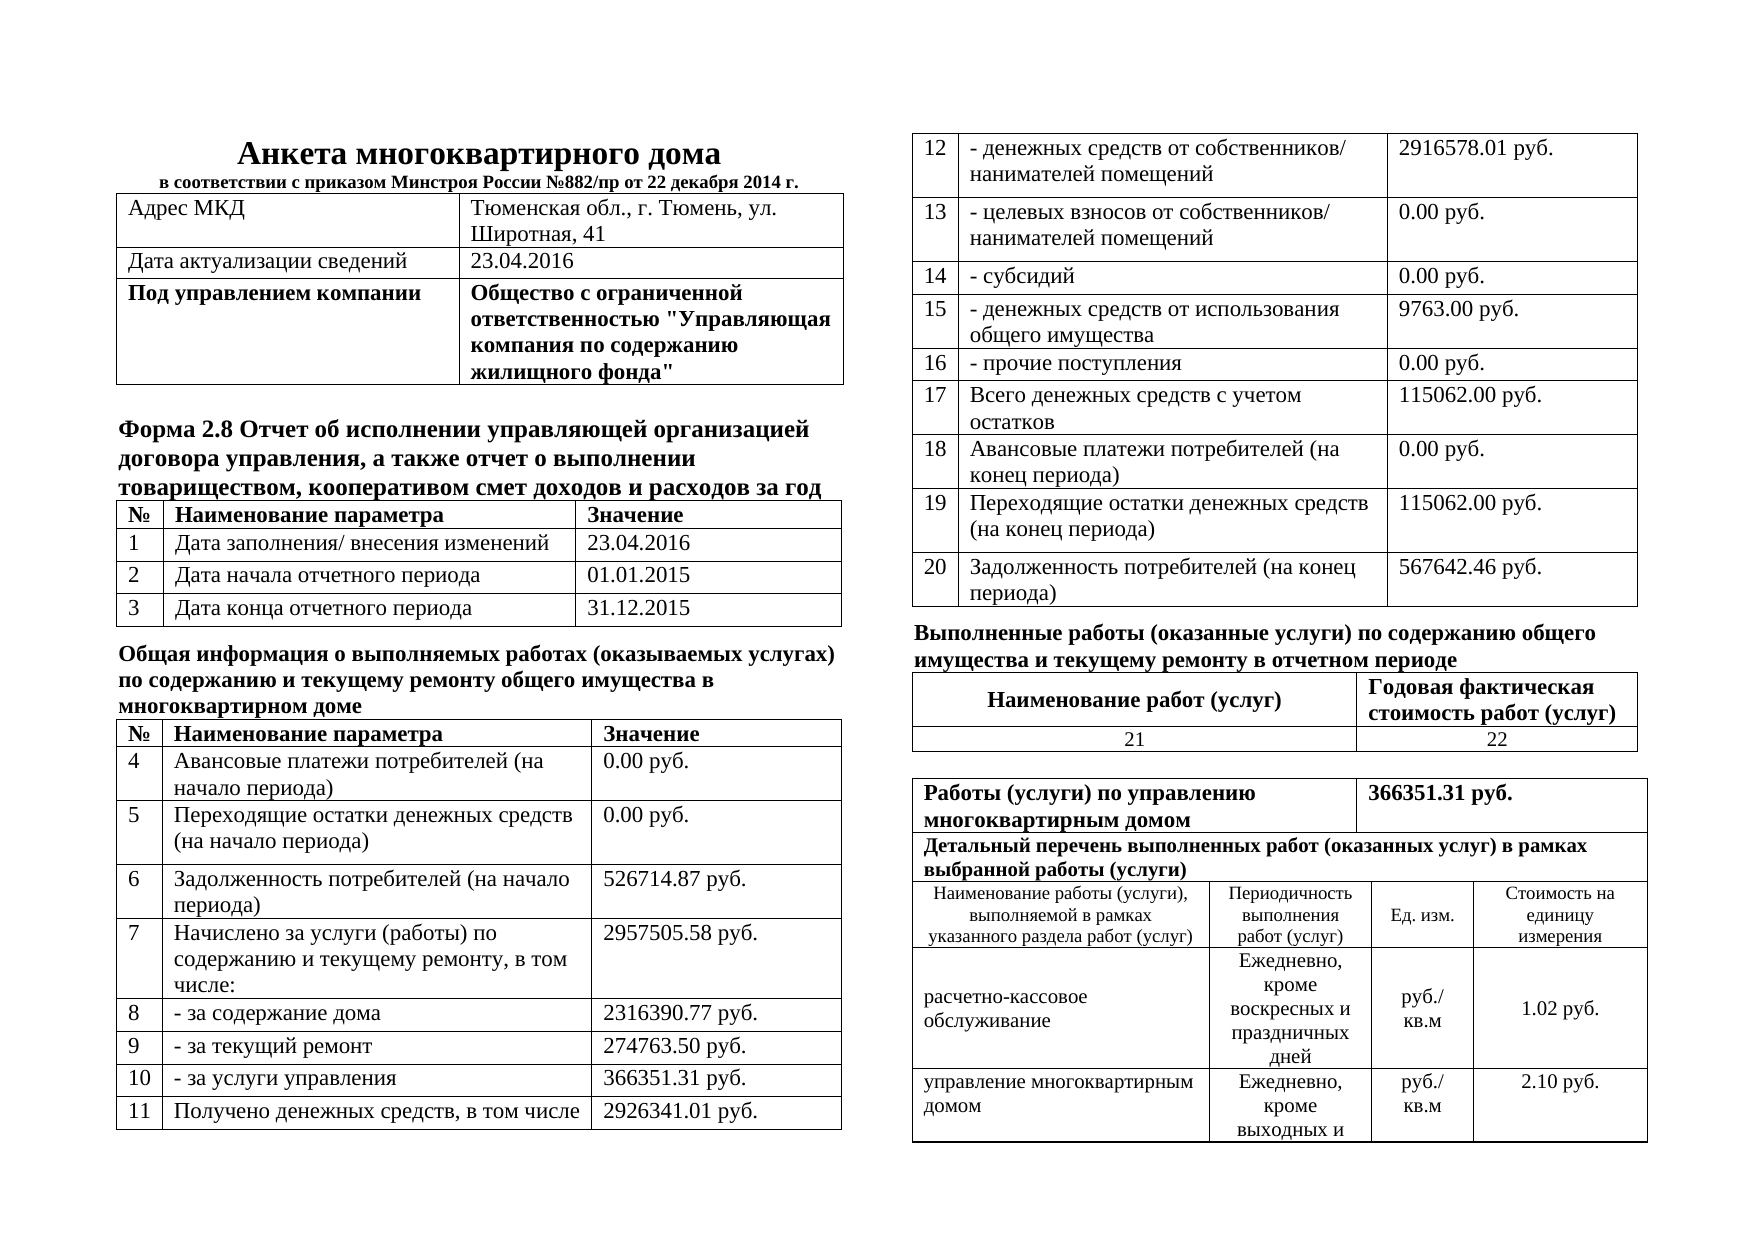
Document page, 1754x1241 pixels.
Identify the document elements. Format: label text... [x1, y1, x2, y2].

table_cell 18 [913, 435, 958, 488]
table_cell 19 [913, 489, 958, 552]
table_cell - за услуги управления [163, 1065, 591, 1096]
table_cell Задолженность потребителей (на конец периода) [959, 553, 1387, 606]
table_cell управление многоквартирным домом [913, 1069, 1209, 1141]
table_cell 13 [913, 198, 958, 261]
table_cell 12 [913, 134, 958, 197]
table_cell 3 [117, 594, 163, 626]
table_cell 2957505.58 руб. [592, 919, 841, 998]
text Общая информация о выполняемых работах (оказываемых услугах) по содержанию и текущему ремонту общего имущества в многоквартирном доме [118, 640, 840, 719]
table_cell 4 [117, 747, 162, 800]
table_cell 10 [117, 1065, 162, 1096]
table_header 366351.31 руб. [1357, 779, 1647, 832]
table_cell руб./кв.м [1372, 948, 1473, 1068]
table_cell Начислено за услуги (работы) по содержанию и текущему ремонту, в том числе: [163, 919, 591, 998]
table_cell 1.02 руб. [1474, 948, 1647, 1068]
table_cell - за текущий ремонт [163, 1032, 591, 1063]
table_cell 0.00 руб. [592, 747, 841, 800]
table_header № [117, 720, 162, 746]
table_cell Авансовые платежи потребителей (на начало периода) [163, 747, 591, 800]
table_cell 366351.31 руб. [592, 1065, 841, 1096]
table_header Наименование параметра [163, 720, 591, 746]
table_cell 8 [117, 999, 162, 1031]
table_cell Дата начала отчетного периода [164, 562, 575, 593]
table_cell 7 [117, 919, 162, 998]
table_cell 20 [913, 553, 958, 606]
table_cell 9 [117, 1032, 162, 1063]
table_cell Задолженность потребителей (на начало периода) [163, 865, 591, 918]
table_cell Дата актуализации сведений [117, 248, 459, 278]
table_cell 567642.46 руб. [1388, 553, 1637, 606]
table_cell 21 [913, 727, 1356, 751]
table_cell Получено денежных средств, в том числе [163, 1097, 591, 1129]
table_cell руб./кв.м [1372, 1069, 1473, 1141]
text Выполненные работы (оказанные услуги) по содержанию общего имущества и текущему ремонту в отчетном периоде [914, 619, 1636, 672]
table_cell 115062.00 руб. [1388, 381, 1637, 434]
table_cell 1 [117, 529, 163, 561]
table_cell Общество с ограниченной ответственностью "Управляющая компания по содержанию жилищного фонда" [460, 279, 843, 384]
table_cell Дата заполнения/ внесения изменений [164, 529, 575, 561]
table_header Годовая фактическая стоимость работ (услуг) [1357, 673, 1637, 726]
table_cell 274763.50 руб. [592, 1032, 841, 1063]
table_cell - денежных средств от использования общего имущества [959, 295, 1387, 348]
table_cell 2926341.01 руб. [592, 1097, 841, 1129]
table_cell 31.12.2015 [576, 594, 841, 626]
table_cell 23.04.2016 [460, 248, 843, 278]
table_header Работы (услуги) по управлению многоквартирным домом [913, 779, 1356, 832]
table_cell - денежных средств от собственников/ нанимателей помещений [959, 134, 1387, 197]
table_cell Переходящие остатки денежных средств (на начало периода) [163, 801, 591, 864]
table_cell 15 [913, 295, 958, 348]
table_cell 16 [913, 349, 958, 380]
table_cell 0.00 руб. [1388, 262, 1637, 294]
table_header Тюменская обл., г. Тюмень, ул. Широтная, 41 [460, 194, 843, 247]
table_cell - прочие поступления [959, 349, 1387, 380]
table_cell Ежедневно, кроме выходных и праздничных дней [1210, 1069, 1371, 1141]
table_cell Ежедневно, кроме воскресных и праздничных дней [1210, 948, 1371, 1068]
table_cell 9763.00 руб. [1388, 295, 1637, 348]
table_cell - субсидий [959, 262, 1387, 294]
table_cell Наименование работы (услуги), выполняемой в рамках указанного раздела работ (услуг) [913, 882, 1209, 947]
text Анкета многоквартирного дома в соответствии с приказом Минстроя России №882/пр от 22 декабря 2014 г. [118, 133, 840, 193]
table_cell Стоимость на единицу измерения [1474, 882, 1647, 947]
table_cell 2916578.01 руб. [1388, 134, 1637, 197]
table_cell 14 [913, 262, 958, 294]
table_cell Переходящие остатки денежных средств (на конец периода) [959, 489, 1387, 552]
table_header Адрес МКД [117, 194, 459, 247]
table_cell 2316390.77 руб. [592, 999, 841, 1031]
table_cell 5 [117, 801, 162, 864]
table_cell 2.10 руб. [1474, 1069, 1647, 1141]
table_cell Дата конца отчетного периода [164, 594, 575, 626]
table_header Значение [592, 720, 841, 746]
table_cell 11 [117, 1097, 162, 1129]
table_cell расчетно-кассовое обслуживание [913, 948, 1209, 1068]
table_cell 6 [117, 865, 162, 918]
table_cell 01.01.2015 [576, 562, 841, 593]
table_cell 0.00 руб. [1388, 435, 1637, 488]
table_cell 0.00 руб. [592, 801, 841, 864]
table_cell 115062.00 руб. [1388, 489, 1637, 552]
table_header Наименование параметра [164, 501, 575, 528]
table_cell Под управлением компании [117, 279, 459, 384]
table_cell Ед. изм. [1372, 882, 1473, 947]
table_header № [117, 501, 163, 528]
table_cell 0.00 руб. [1388, 198, 1637, 261]
table_cell 2 [117, 562, 163, 593]
table_cell Периодичность выполнения работ (услуг) [1210, 882, 1371, 947]
table_header Значение [576, 501, 841, 528]
table_cell Авансовые платежи потребителей (на конец периода) [959, 435, 1387, 488]
table_cell 526714.87 руб. [592, 865, 841, 918]
text Форма 2.8 Отчет об исполнении управляющей организацией договора управления, а также отчет о выполнении товариществом, кооперативом смет доходов и расходов за год [118, 414, 840, 500]
table_cell 17 [913, 381, 958, 434]
table_cell - за содержание дома [163, 999, 591, 1031]
table_cell Всего денежных средств с учетом остатков [959, 381, 1387, 434]
table_cell 22 [1357, 727, 1637, 751]
table_cell - целевых взносов от собственников/ нанимателей помещений [959, 198, 1387, 261]
table_header Наименование работ (услуг) [913, 673, 1356, 726]
table_cell 0.00 руб. [1388, 349, 1637, 380]
table_cell 23.04.2016 [576, 529, 841, 561]
table_cell Детальный перечень выполненных работ (оказанных услуг) в рамках выбранной работы (услуги) [913, 833, 1647, 881]
